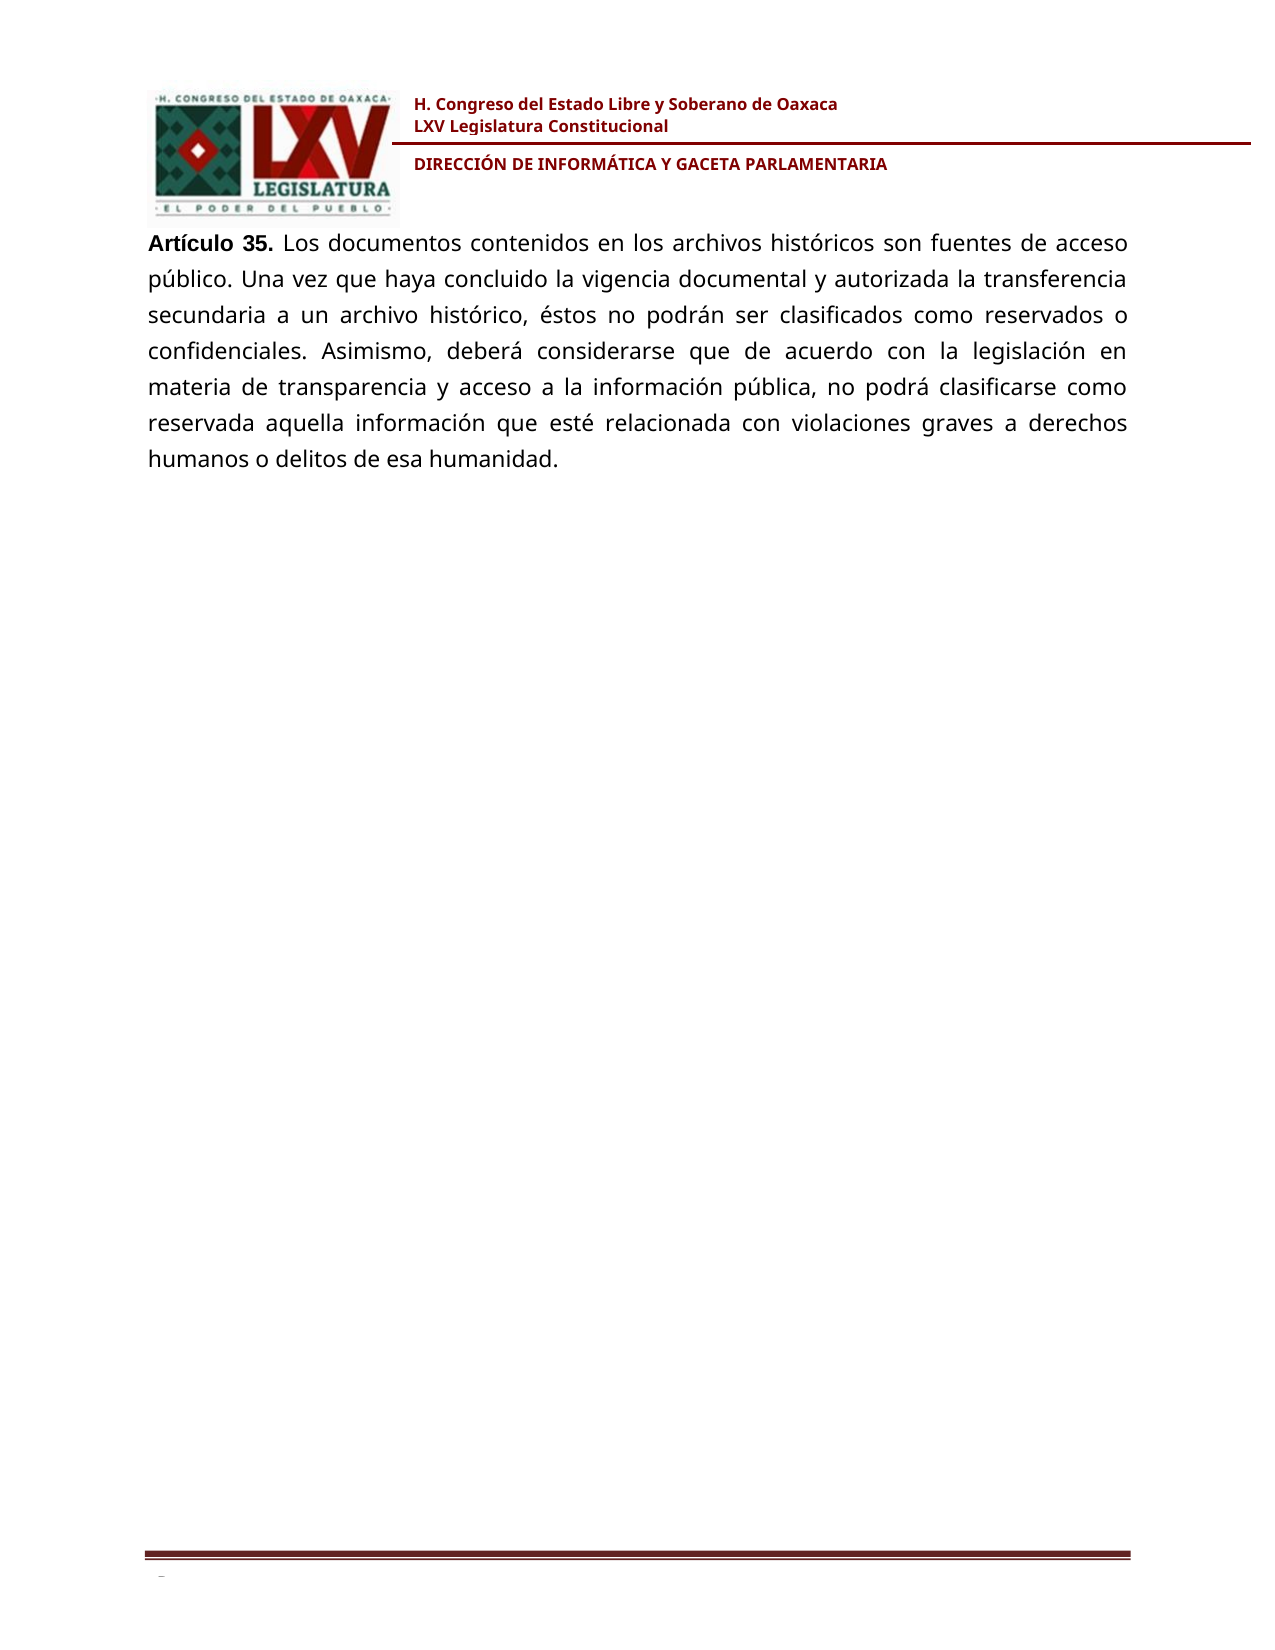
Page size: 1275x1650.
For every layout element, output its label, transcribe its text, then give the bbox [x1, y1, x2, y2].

picture [146, 80, 400, 228]
text Artículo 35. Los documentos contenidos en los archivos históricos son fuentes de acceso público. Una vez que haya concluido la vigencia documental y autorizada la transferencia secundaria a un archivo histórico, éstos no podrán ser clasificados como reservados o confidenciales. Asimismo, deberá considerarse que de acuerdo con la legislación en materia de transparencia y acceso a la información pública, no podrá clasificarse como reservada aquella información que esté relacionada con violaciones graves a derechos humanos o delitos de esa humanidad. [148, 227, 1128, 474]
